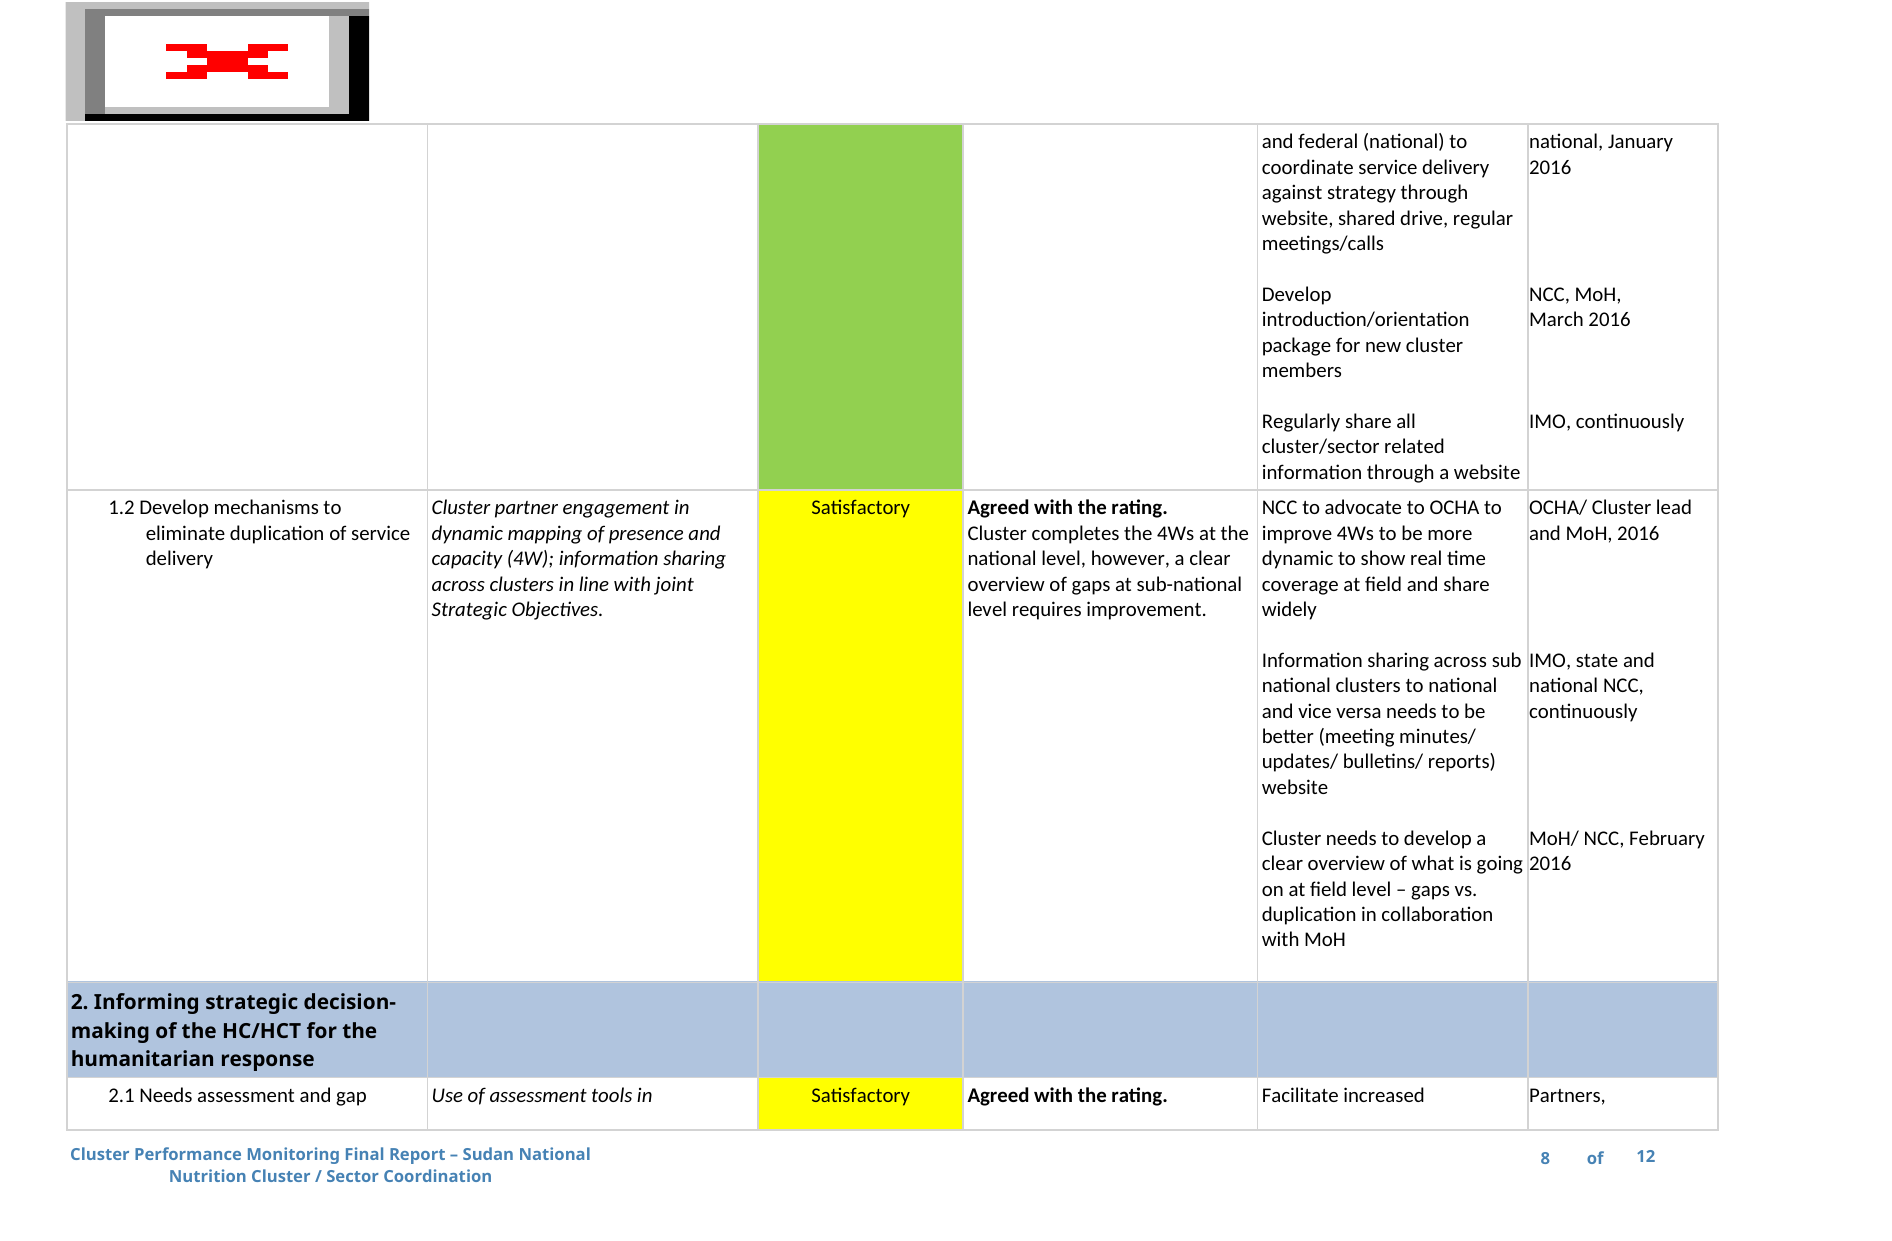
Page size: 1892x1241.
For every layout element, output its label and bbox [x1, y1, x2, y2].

table_header [68, 491, 427, 981]
table_header [428, 125, 757, 489]
table_header [964, 125, 1257, 489]
table_header [1258, 491, 1527, 981]
table_header [68, 1078, 427, 1129]
picture [65, 2, 370, 121]
table_header [964, 491, 1257, 981]
table_header [1258, 1078, 1527, 1129]
table_header [964, 1078, 1257, 1129]
table_header [428, 1078, 757, 1129]
table_header [1529, 1078, 1717, 1129]
table_header [1258, 125, 1527, 489]
table_header [1529, 125, 1717, 489]
table_header [68, 125, 427, 489]
table_header [428, 491, 757, 981]
table_header [1529, 491, 1717, 981]
table_header [1719, 123, 1728, 1131]
